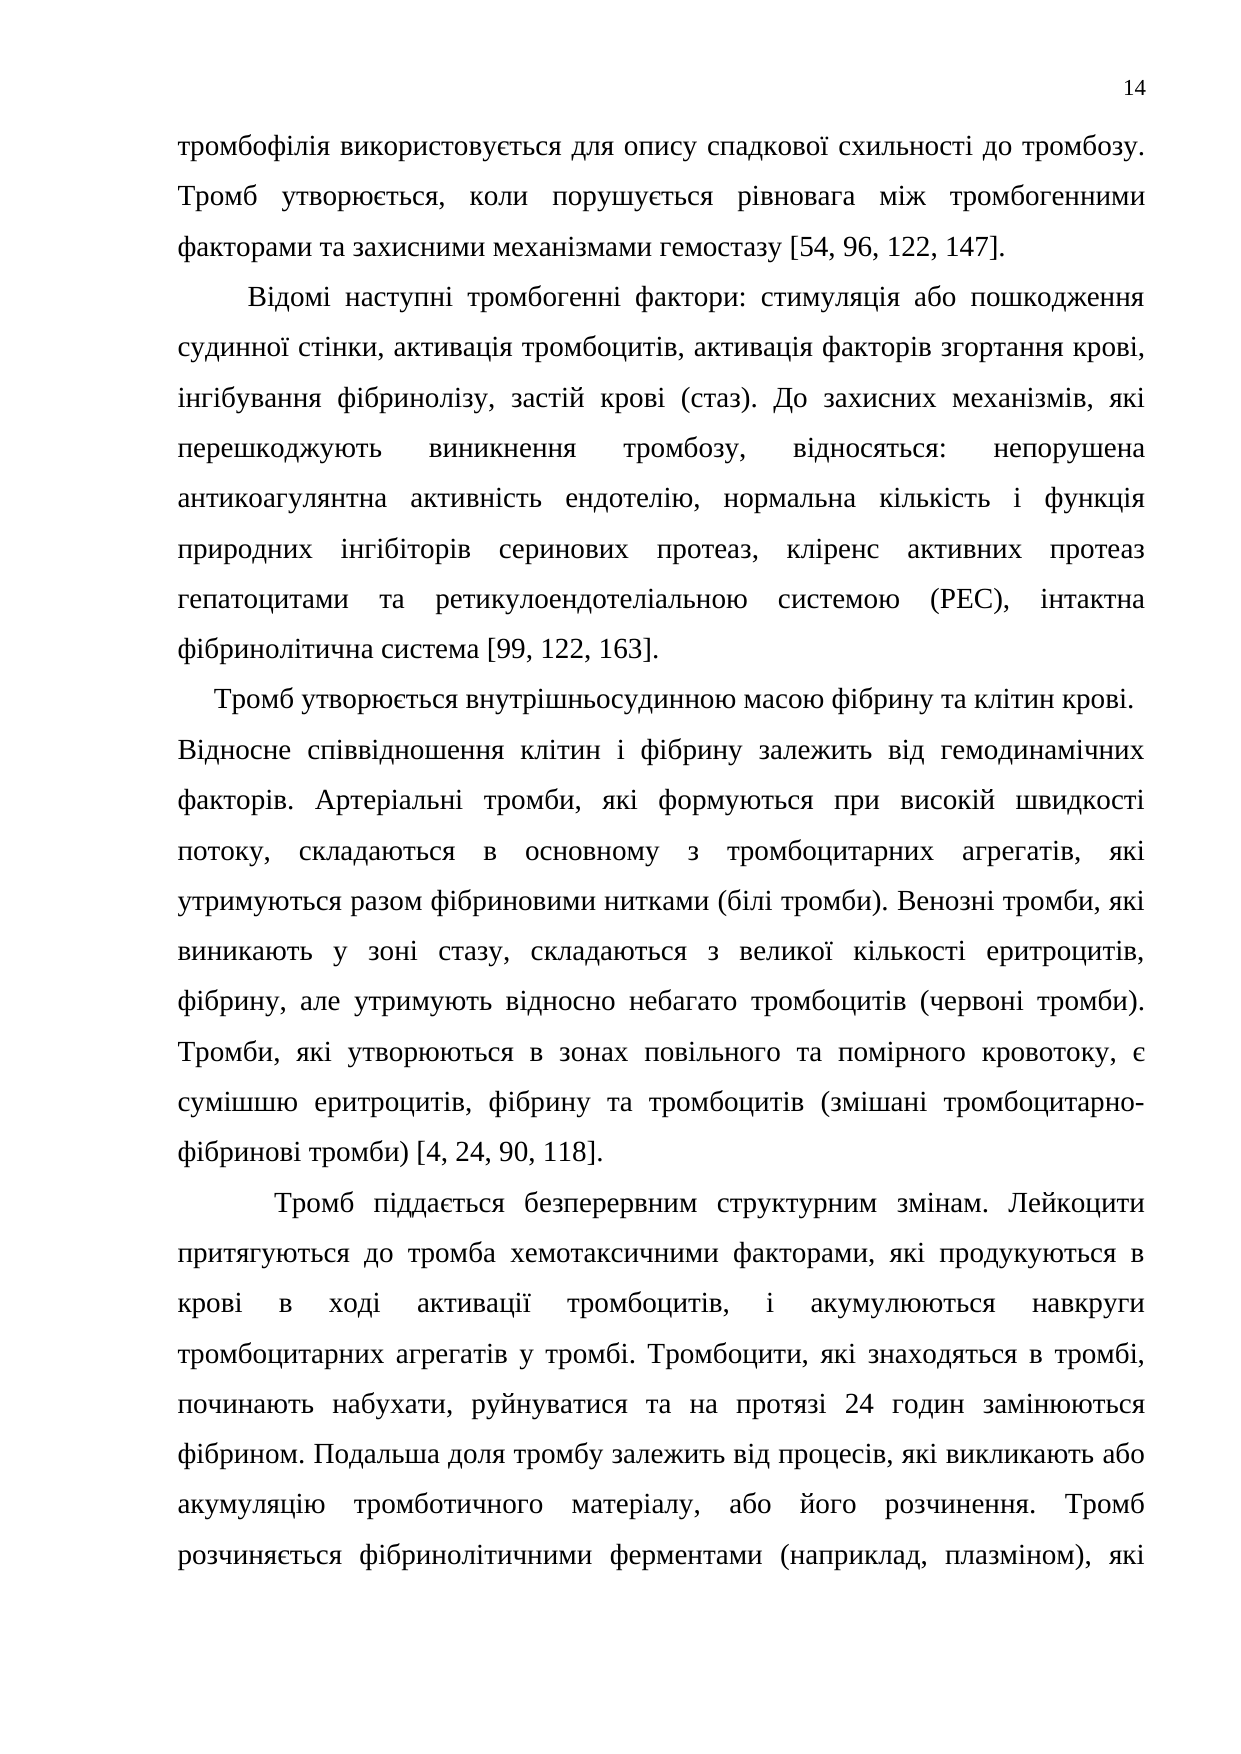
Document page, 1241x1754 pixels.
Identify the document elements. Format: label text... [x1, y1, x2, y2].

text Відносне співвідношення клітин і фібрину залежить від гемодинамічних факторів. Артеріальні тромби, які формуються при високій швидкості потоку, складаються в основному з тромбоцитарних агрегатів, які утримуються разом фібриновими нитками (білі тромби). Венозні тромби, які виникають у зоні стазу, складаються з великої кількості еритроцитів, фібрину, але утримують відносно небагато тромбоцитів (червоні тромби). Тромби, які утворюються в зонах повільного та помірного кровотоку, є сумішшю еритроцитів, фібрину та тромбоцитів (змішані тромбоцитарно-фібринові тромби) [4, 24, 90, 118]. [177, 732, 1146, 1168]
text Відомі наступні тромбогенні фактори: стимуляція або пошкодження судинної стінки, активація тромбоцитів, активація факторів згортання крові, інгібування фібринолізу, застій крові (стаз). До захисних механізмів, які перешкоджують виникнення тромбозу, відносяться: непорушена антикоагулянтна активність ендотелію, нормальна кількість і функція природних інгібіторів серинових протеаз, кліренс активних протеаз гепатоцитами та ретикулоендотеліальною системою (РЕС), інтактна фібринолітична система [99, 122, 163]. [177, 279, 1146, 665]
text Тромб утворюється внутрішньосудинною масою фібрину та клітин крові. [177, 682, 1146, 715]
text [177, 1185, 1146, 1571]
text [177, 128, 1146, 262]
